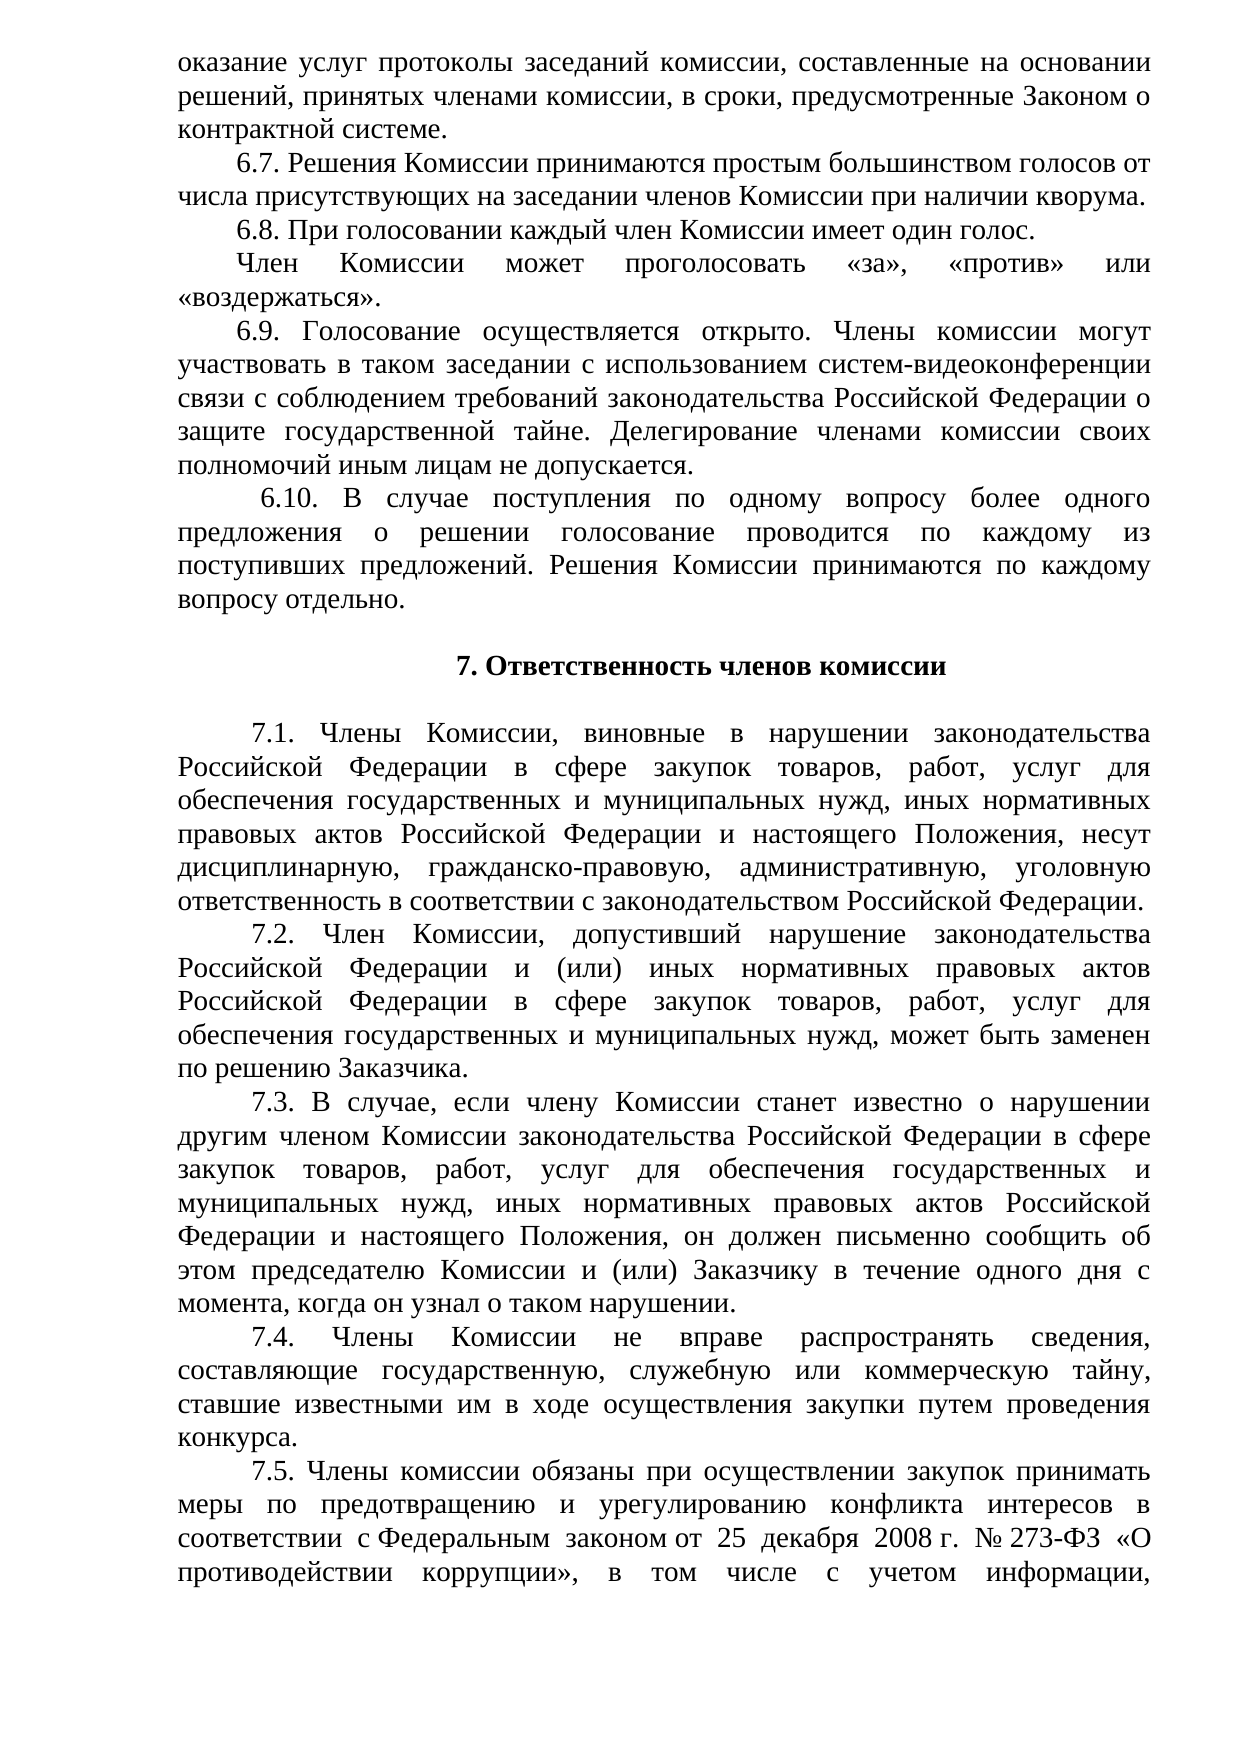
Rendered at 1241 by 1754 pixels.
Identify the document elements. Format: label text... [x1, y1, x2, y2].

text 6.9. Голосование осуществляется открыто. Члены комиссии могут участвовать в таком заседании с использованием систем-видеоконференции связи с соблюдением требований законодательства Российской Федерации о защите государственной тайне. Делегирование членами комиссии своих полномочий иным лицам не допускается. [177, 313, 1152, 480]
text Член Комиссии может проголосовать «за», «против» или «воздержаться». [177, 246, 1152, 313]
text 6.7. Решения Комиссии принимаются простым большинством голосов от числа присутствующих на заседании членов Комиссии при наличии кворума. [177, 145, 1152, 212]
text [177, 1453, 1152, 1587]
text 7.3. В случае, если члену Комиссии станет известно о нарушении другим членом Комиссии законодательства Российской Федерации в сфере закупок товаров, работ, услуг для обеспечения государственных и муниципальных нужд, иных нормативных правовых актов Российской Федерации и настоящего Положения, он должен письменно сообщить об этом председателю Комиссии и (или) Заказчику в течение одного дня с момента, когда он узнал о таком нарушении. [177, 1084, 1152, 1319]
text 6.10. В случае поступления по одному вопросу более одного предложения о решении голосование проводится по каждому из поступивших предложений. Решения Комиссии принимаются по каждому вопросу отдельно. [177, 480, 1152, 614]
text 7.2. Член Комиссии, допустивший нарушение законодательства Российской Федерации и (или) иных нормативных правовых актов Российской Федерации в сфере закупок товаров, работ, услуг для обеспечения государственных и муниципальных нужд, может быть заменен по решению Заказчика. [177, 916, 1152, 1084]
text 7.4. Члены Комиссии не вправе распространять сведения, составляющие государственную, служебную или коммерческую тайну, ставшие известными им в ходе осуществления закупки путем проведения конкурса. [177, 1319, 1152, 1453]
text 7.1. Члены Комиссии, виновные в нарушении законодательства Российской Федерации в сфере закупок товаров, работ, услуг для обеспечения государственных и муниципальных нужд, иных нормативных правовых актов Российской Федерации и настоящего Положения, несут дисциплинарную, гражданско-правовую, административную, уголовную ответственность в соответствии с законодательством Российской Федерации. [177, 715, 1152, 916]
text 6.8. При голосовании каждый член Комиссии имеет один голос. [177, 212, 1152, 246]
text 7. Ответственность членов комиссии [177, 648, 1152, 682]
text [177, 44, 1152, 145]
